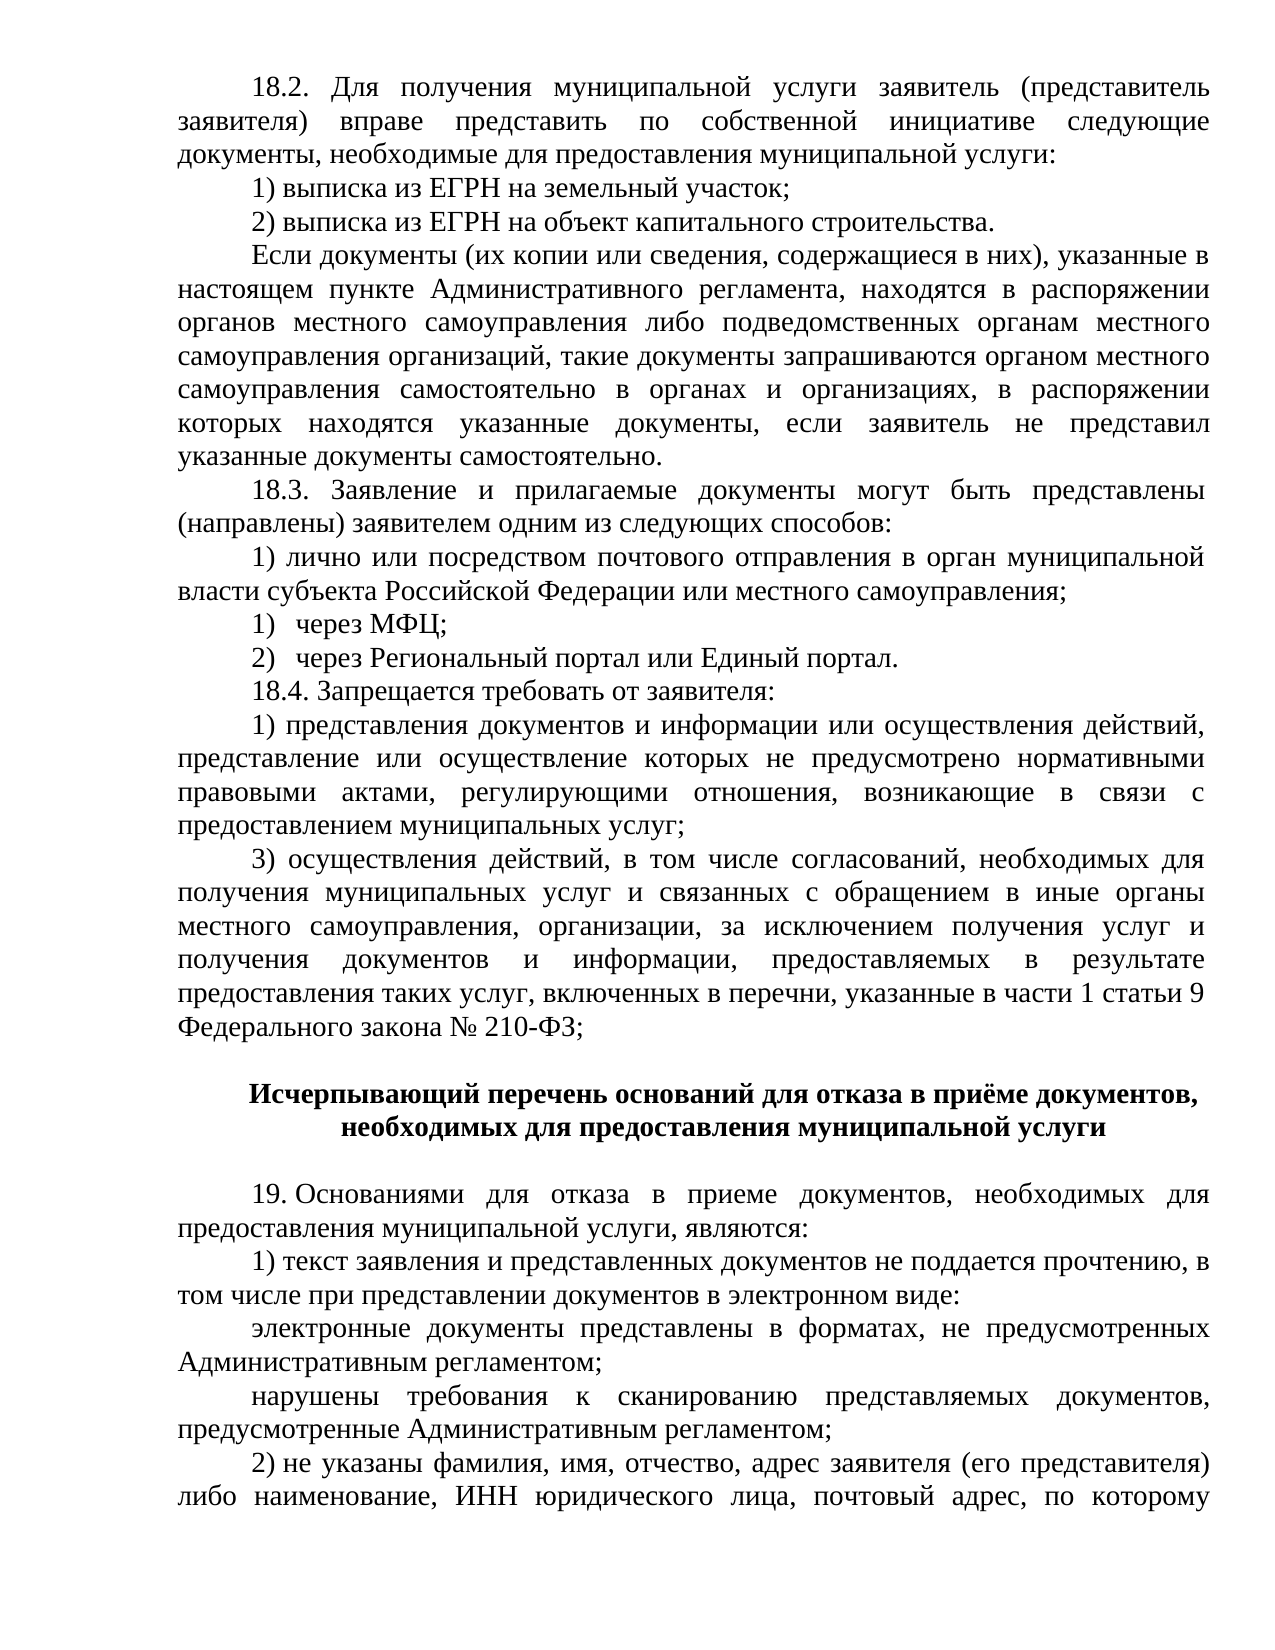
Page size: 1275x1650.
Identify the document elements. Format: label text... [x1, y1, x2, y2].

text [177, 1445, 1211, 1512]
list через МФЦ; [177, 606, 1206, 640]
text 1) представления документов и информации или осуществления действий, представление или осуществление которых не предусмотрено нормативными правовыми актами, регулирующими отношения, возникающие в связи с предоставлением муниципальных услуг; [177, 707, 1206, 841]
text Исчерпывающий перечень оснований для отказа в приёме документов, [177, 1076, 1211, 1109]
text 1) лично или посредством почтового отправления в орган муниципальной власти субъекта Российской Федерации или местного самоуправления; [177, 539, 1206, 606]
text 1) выписка из ЕГРН на земельный участок; [177, 170, 1211, 204]
list через Региональный портал или Единый портал. [177, 640, 1206, 673]
text нарушены требования к сканированию представляемых документов, предусмотренные Административным регламентом; [177, 1378, 1211, 1445]
text 18.2. Для получения муниципальной услуги заявитель (представитель заявителя) вправе представить по собственной инициативе следующие документы, необходимые для предоставления муниципальной услуги: [177, 69, 1211, 170]
text Если документы (их копии или сведения, содержащиеся в них), указанные в настоящем пункте Административного регламента, находятся в распоряжении органов местного самоуправления либо подведомственных органам местного самоуправления организаций, такие документы запрашиваются органом местного самоуправления самостоятельно в органах и организациях, в распоряжении которых находятся указанные документы, если заявитель не представил указанные документы самостоятельно. [177, 237, 1211, 472]
text 2) выписка из ЕГРН на объект капитального строительства. [177, 204, 1211, 237]
text необходимых для предоставления муниципальной услуги [177, 1109, 1211, 1143]
text 3) осуществления действий, в том числе согласований, необходимых для получения муниципальных услуг и связанных с обращением в иные органы местного самоуправления, организации, за исключением получения услуг и получения документов и информации, предоставляемых в результате предоставления таких услуг, включенных в перечни, указанные в части 1 статьи 9 Федерального закона № 210-ФЗ; [177, 841, 1206, 1042]
text 18.4. Запрещается требовать от заявителя: [177, 673, 1206, 707]
text электронные документы представлены в форматах, не предусмотренных Административным регламентом; [177, 1311, 1211, 1378]
text 19. Основаниями для отказа в приеме документов, необходимых для предоставления муниципальной услуги, являются: [177, 1176, 1211, 1243]
text 18.3. Заявление и прилагаемые документы могут быть представлены (направлены) заявителем одним из следующих способов: [177, 472, 1206, 539]
text 1) текст заявления и представленных документов не поддается прочтению, в том числе при представлении документов в электронном виде: [177, 1243, 1211, 1311]
